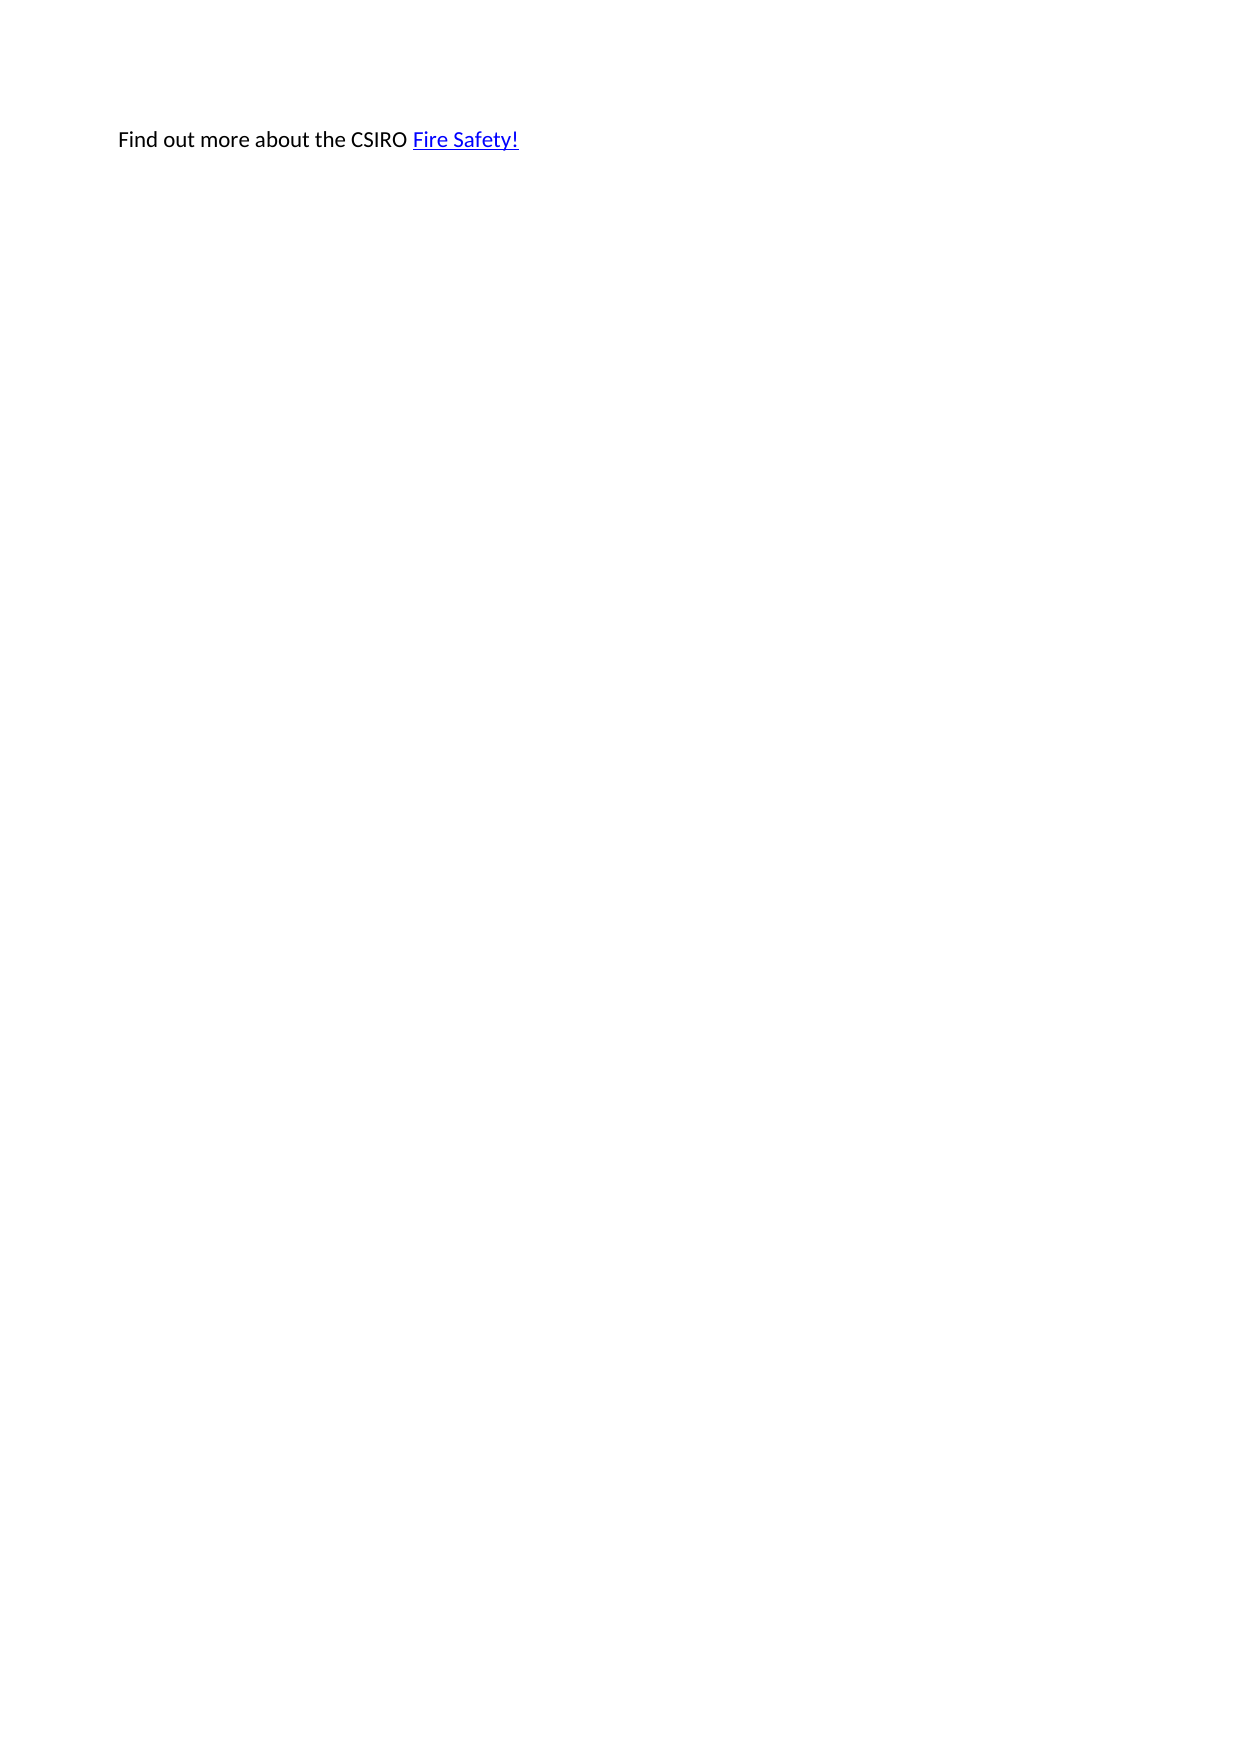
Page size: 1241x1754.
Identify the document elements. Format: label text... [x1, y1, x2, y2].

text Find out more about the CSIRO Fire Safety! [118, 125, 1092, 153]
